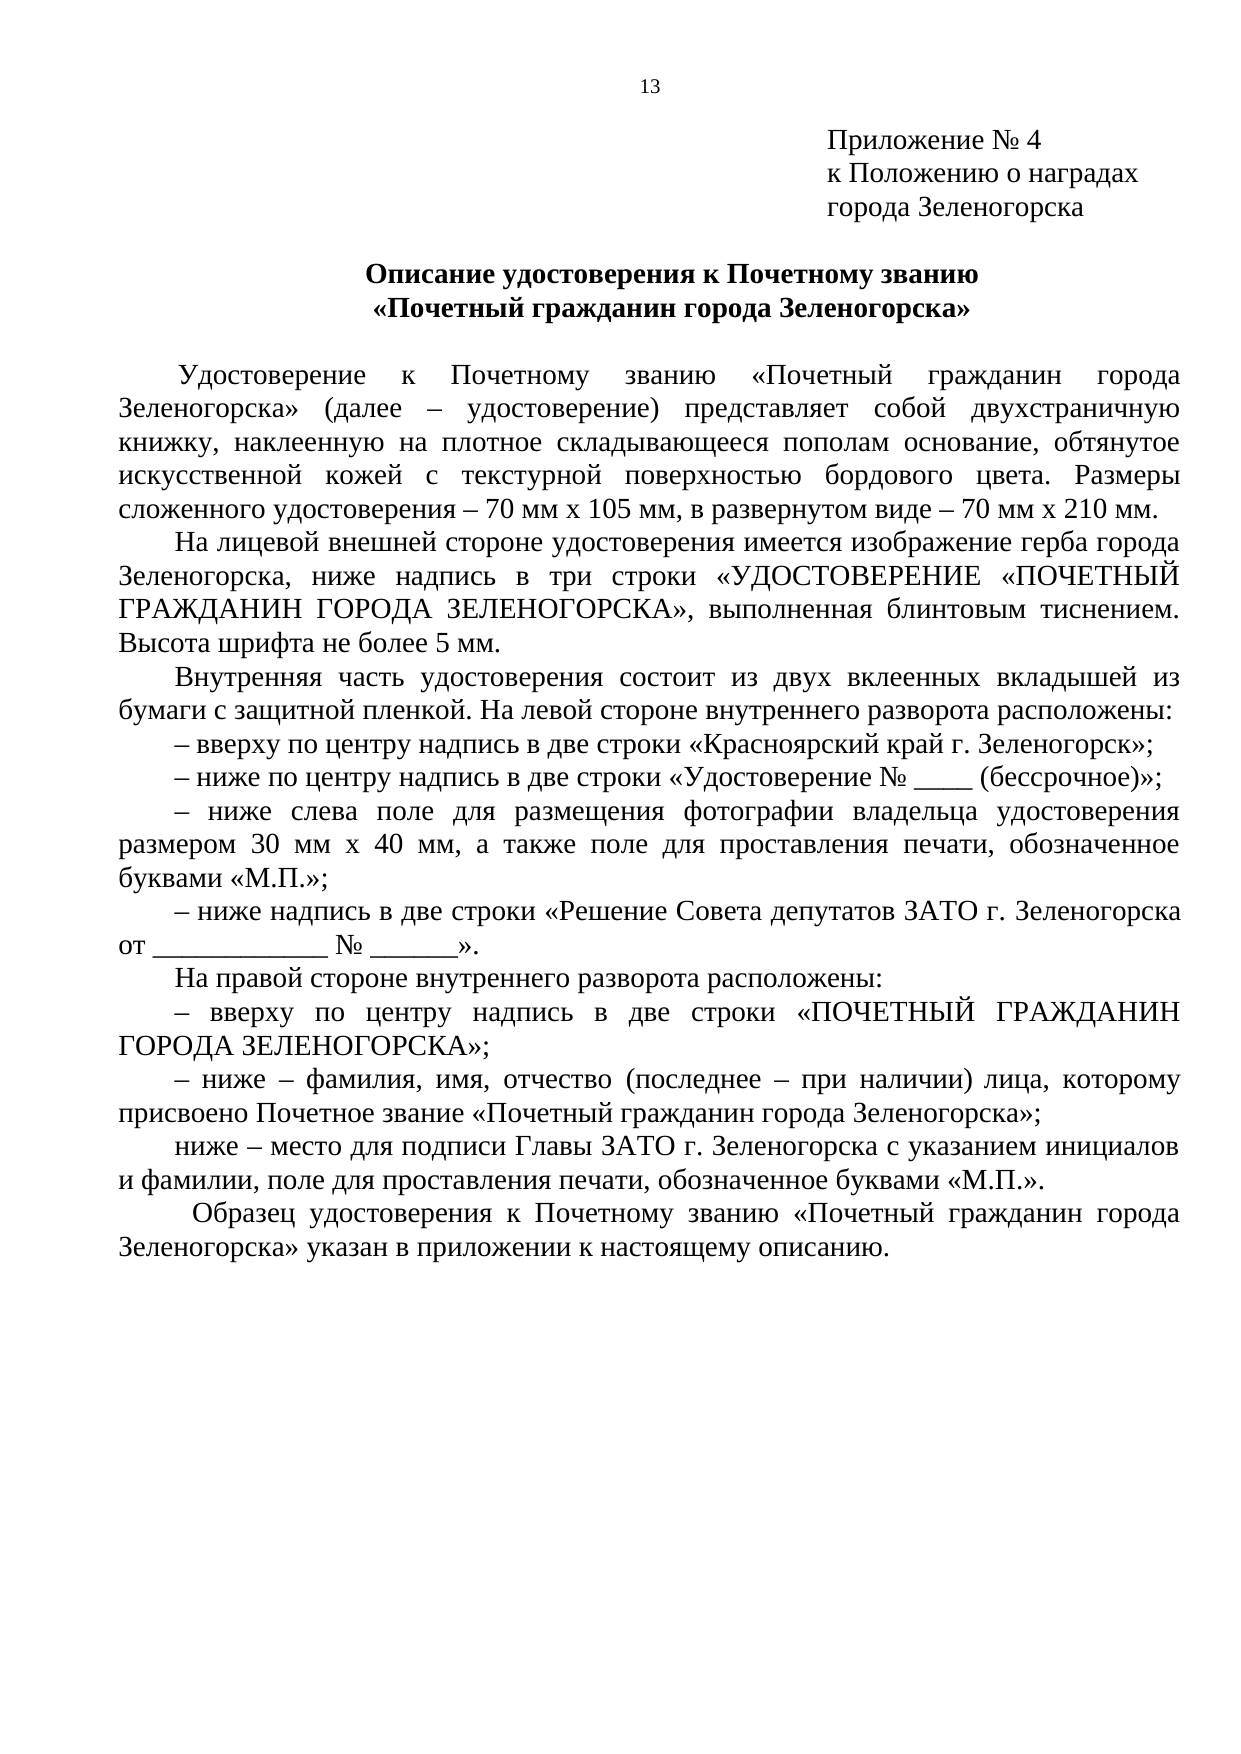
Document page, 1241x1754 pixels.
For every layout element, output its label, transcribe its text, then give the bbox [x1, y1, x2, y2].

text Описание удостоверения к Почетному званию [162, 256, 1181, 290]
text На правой стороне внутреннего разворота расположены: [118, 961, 1181, 994]
text города Зеленогорска [827, 189, 1181, 223]
text ниже – место для подписи Главы ЗАТО г. Зеленогорска с указанием инициалов и фамилии, поле для проставления печати, обозначенное буквами «М.П.». [118, 1128, 1181, 1195]
text «Почетный гражданин города Зеленогорска» [162, 290, 1181, 323]
text Образец удостоверения к Почетному званию «Почетный гражданин города Зеленогорска» указан в приложении к настоящему описанию. [118, 1195, 1181, 1262]
text На лицевой внешней стороне удостоверения имеется изображение герба города Зеленогорска, ниже надпись в три строки «УДОСТОВЕРЕНИЕ «ПОЧЕТНЫЙ ГРАЖДАНИН ГОРОДА ЗЕЛЕНОГОРСКА», выполненная блинтовым тиснением. Высота шрифта не более 5 мм. [118, 524, 1181, 659]
text – ниже слева поле для размещения фотографии владельца удостоверения размером 30 мм x 40 мм, а также поле для проставления печати, обозначенное буквами «М.П.»; [118, 793, 1181, 893]
text Приложение № 4 [827, 122, 1181, 156]
text Внутренняя часть удостоверения состоит из двух вклеенных вкладышей из бумаги с защитной пленкой. На левой стороне внутреннего разворота расположены: [118, 659, 1181, 726]
text – вверху по центру надпись в две строки «Красноярский край г. Зеленогорск»; [118, 726, 1181, 759]
text – ниже – фамилия, имя, отчество (последнее – при наличии) лица, которому присвоено Почетное звание «Почетный гражданин города Зеленогорска»; [118, 1061, 1181, 1128]
text – ниже по центру надпись в две строки «Удостоверение № ____ (бессрочное)»; [118, 759, 1181, 793]
text – ниже надпись в две строки «Решение Совета депутатов ЗАТО г. Зеленогорска от ____________ № ______». [118, 893, 1181, 961]
text Удостоверение к Почетному званию «Почетный гражданин города Зеленогорска» (далее – удостоверение) представляет собой двухстраничную книжку, наклеенную на плотное складывающееся пополам основание, обтянутое искусственной кожей с текстурной поверхностью бордового цвета. Размеры сложенного удостоверения – 70 мм x 105 мм, в развернутом виде – 70 мм x 210 мм. [118, 357, 1181, 524]
text к Положению о наградах [827, 156, 1181, 189]
text – вверху по центру надпись в две строки «ПОЧЕТНЫЙ ГРАЖДАНИН ГОРОДА ЗЕЛЕНОГОРСКА»; [118, 994, 1181, 1061]
